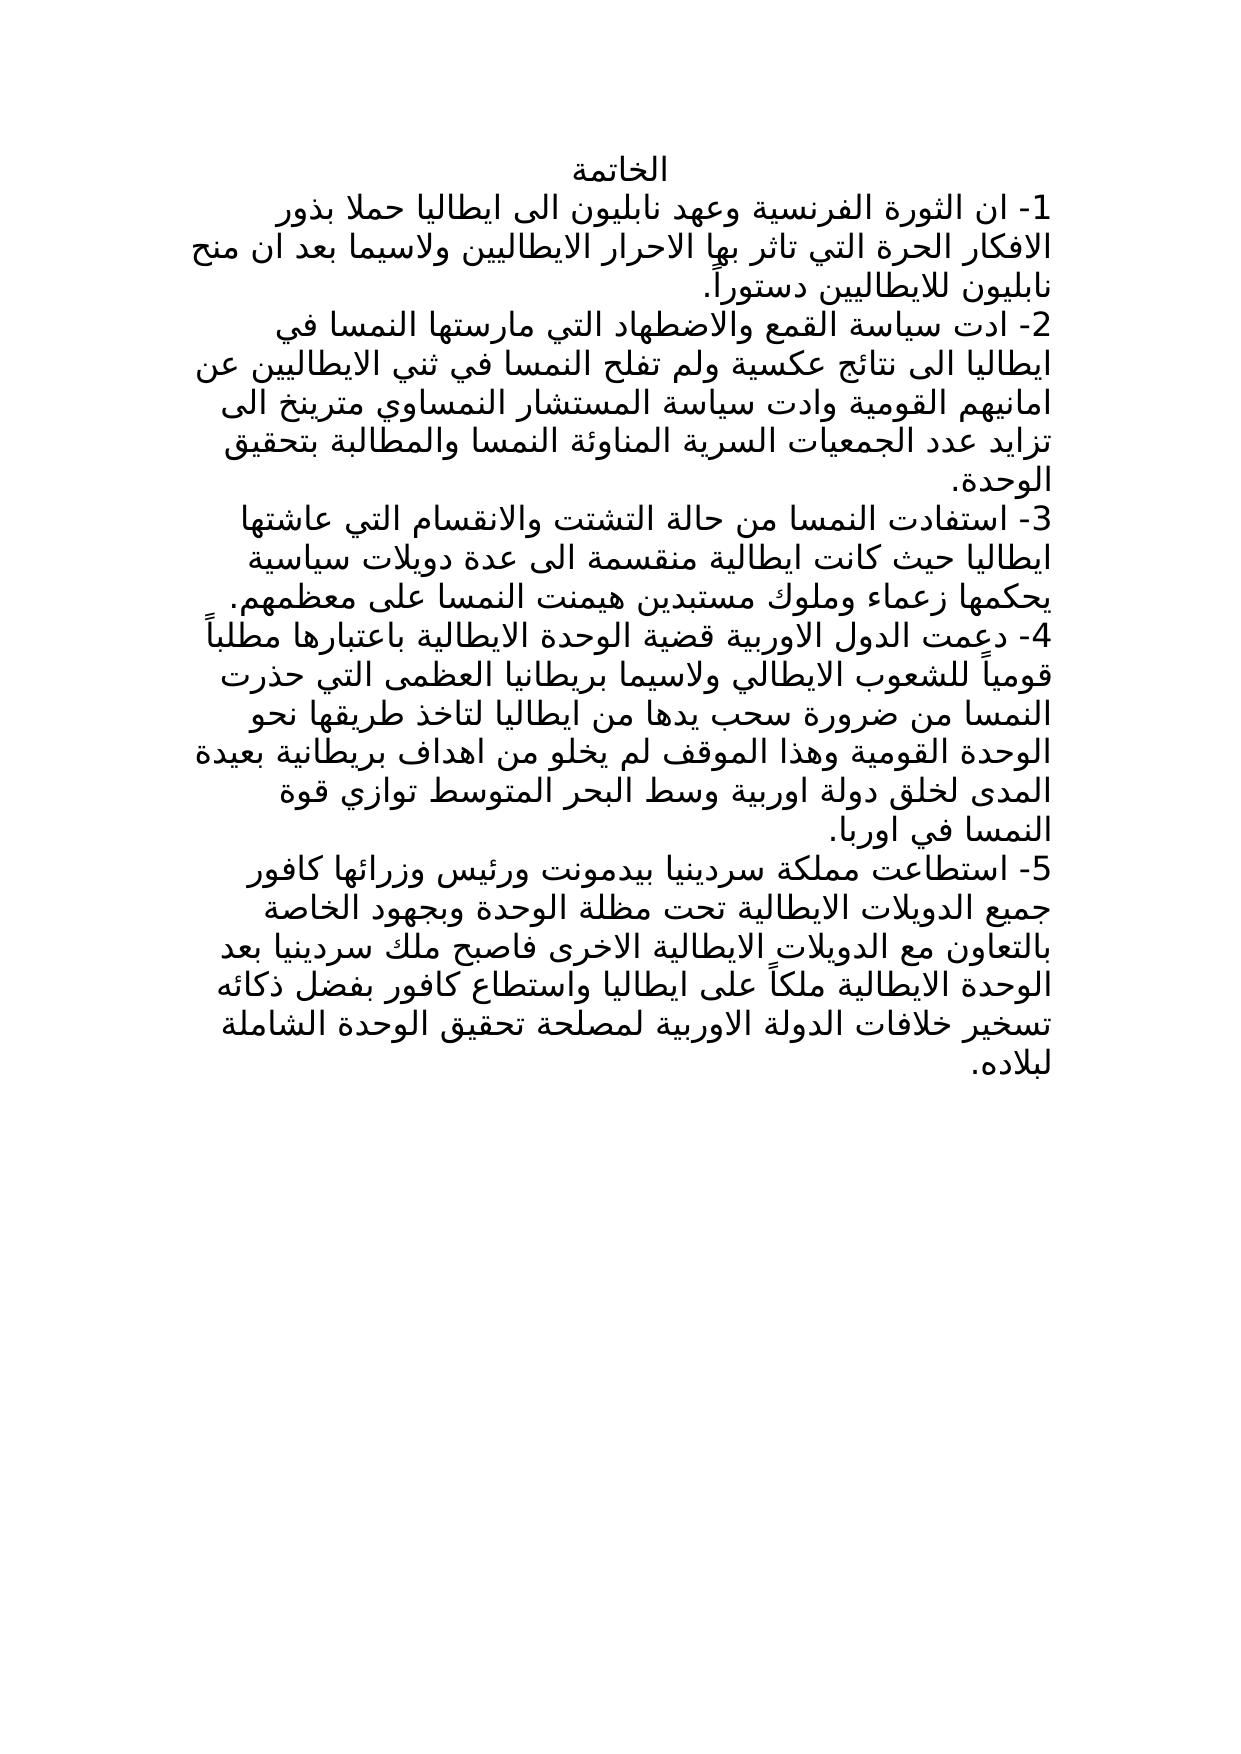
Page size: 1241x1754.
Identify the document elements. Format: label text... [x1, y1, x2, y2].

text 4- دعمت الدول الاوربية قضية الوحدة الايطالية باعتبارها مطلباً قومياً للشعوب الايطالي ولاسيما بريطانيا العظمى التي حذرت النمسا من ضرورة سحب يدها من ايطاليا لتاخذ طريقها نحو الوحدة القومية وهذا الموقف لم يخلو من اهداف بريطانية بعيدة المدى لخلق دولة اوربية وسط البحر المتوسط توازي قوة النمسا في اوربا. [187, 616, 1053, 849]
text 1- ان الثورة الفرنسية وعهد نابليون الى ايطاليا حملا بذور الافكار الحرة التي تاثر بها الاحرار الايطاليين ولاسيما بعد ان منح نابليون للايطاليين دستوراً. [187, 189, 1053, 305]
text 3- استفادت النمسا من حالة التشتت والانقسام التي عاشتها ايطاليا حيث كانت ايطالية منقسمة الى عدة دويلات سياسية يحكمها زعماء وملوك مستبدين هيمنت النمسا على معظمهم. [187, 500, 1053, 616]
text 2- ادت سياسة القمع والاضطهاد التي مارستها النمسا في ايطاليا الى نتائج عكسية ولم تفلح النمسا في ثني الايطاليين عن امانيهم القومية وادت سياسة المستشار النمساوي مترينخ الى تزايد عدد الجمعيات السرية المناوئة النمسا والمطالبة بتحقيق الوحدة. [187, 305, 1053, 500]
text الخاتمة [187, 150, 1053, 189]
text 5- استطاعت مملكة سردينيا بيدمونت ورئيس وزرائها كافور جميع الدويلات الايطالية تحت مظلة الوحدة وبجهود الخاصة بالتعاون مع الدويلات الايطالية الاخرى فاصبح ملك سردينيا بعد الوحدة الايطالية ملكاً على ايطاليا واستطاع كافور بفضل ذكائه تسخير خلافات الدولة الاوربية لمصلحة تحقيق الوحدة الشاملة لبلاده. [187, 849, 1053, 1082]
